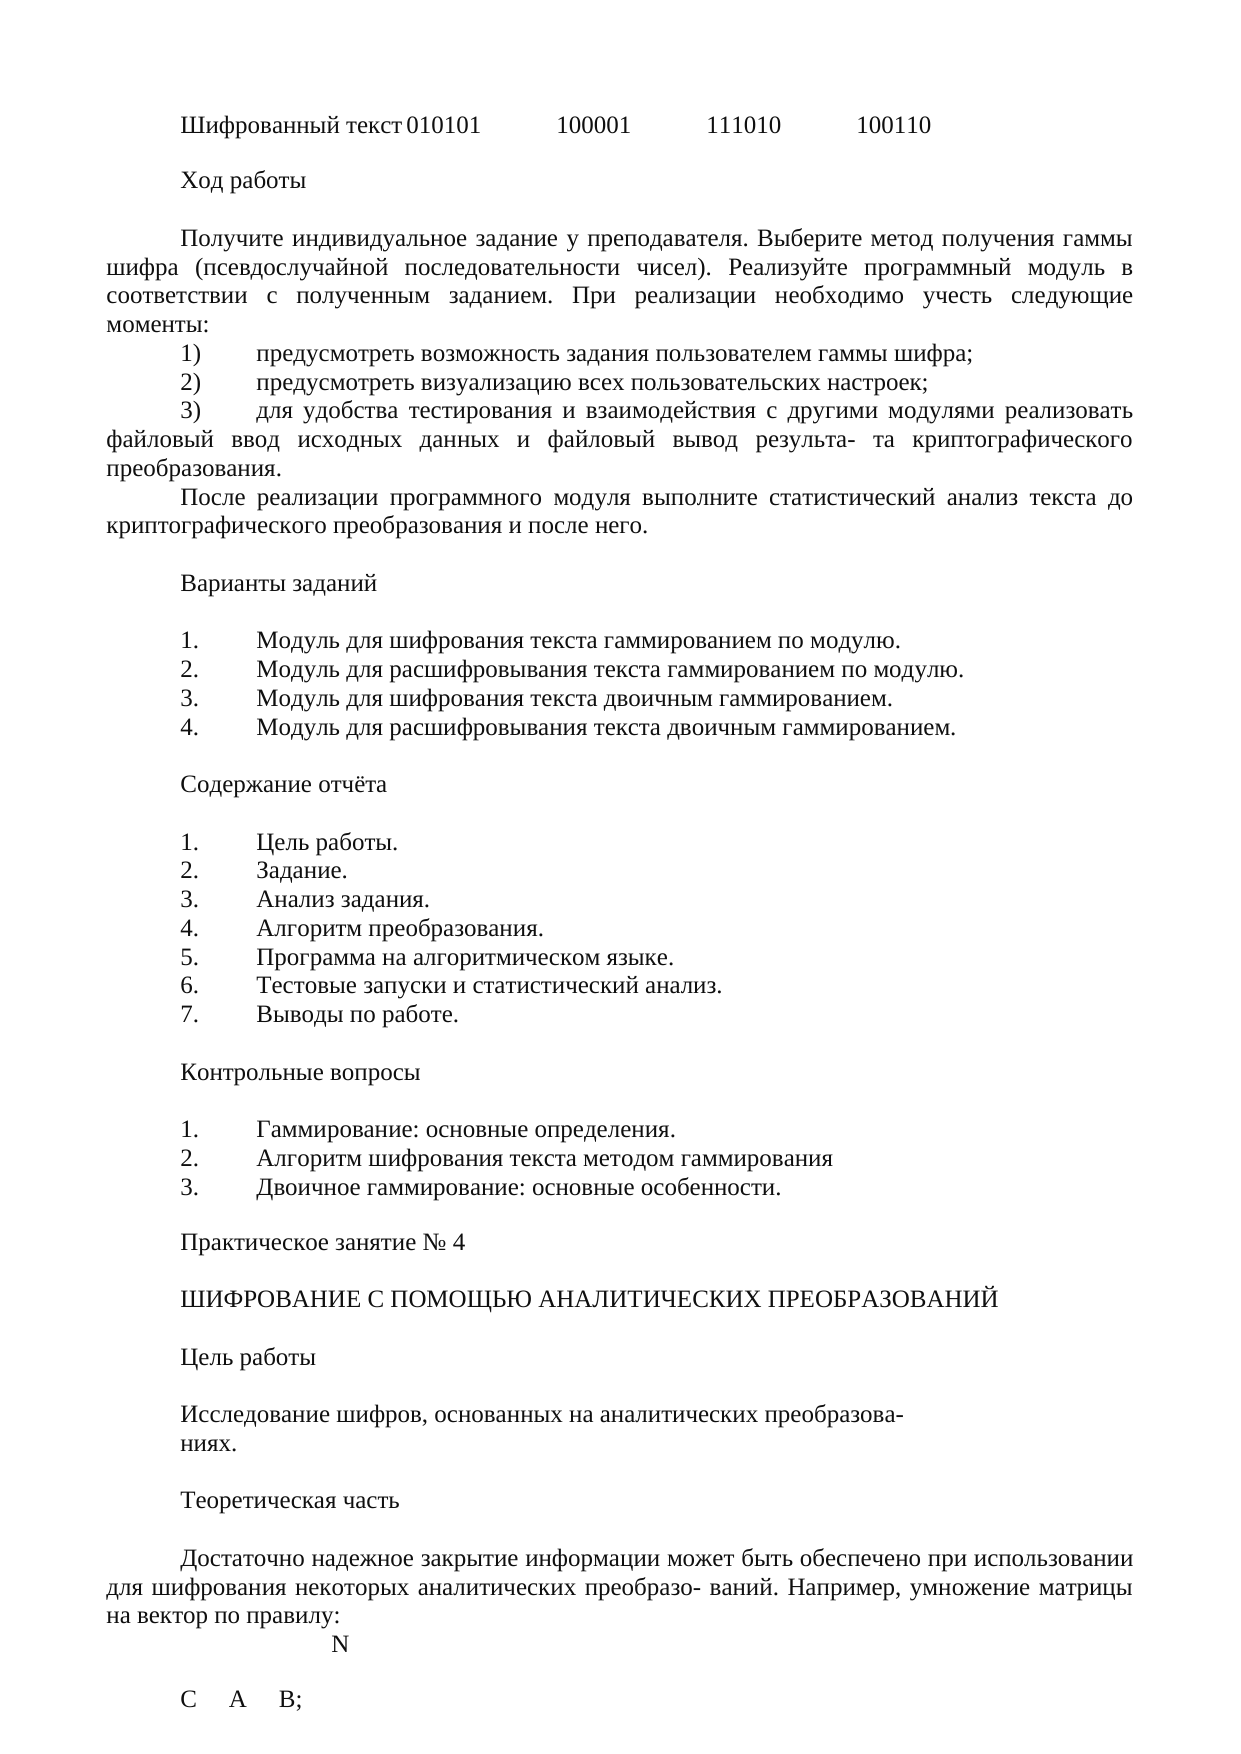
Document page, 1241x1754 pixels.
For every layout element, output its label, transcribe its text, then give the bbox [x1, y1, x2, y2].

text Достаточно надежное закрытие информации может быть обеспечено при использовании для шифрования некоторых аналитических преобразо- ваний. Например, умножение матрицы на вектор по правилу: [106, 1543, 1134, 1629]
text C  A  B; [106, 1684, 1134, 1713]
text 1. Гаммирование: основные определения. [106, 1114, 1134, 1143]
text Практическое занятие № 4 [106, 1227, 1134, 1256]
text 3. Двоичное гаммирование: основные особенности. [106, 1172, 1134, 1201]
text 4. Алгоритм преобразования. [106, 913, 1134, 942]
text Ход работы [106, 166, 1134, 194]
text Исследование шифров, основанных на аналитических преобразова- [106, 1399, 1134, 1428]
text 2. Алгоритм шифрования текста методом гаммирования [106, 1143, 1134, 1172]
text 2) предусмотреть визуализацию всех пользовательских настроек; [106, 367, 1134, 396]
text Цель работы [106, 1342, 1134, 1371]
text Контрольные вопросы [106, 1057, 1134, 1086]
text ниях. [106, 1428, 1134, 1457]
text ШИФРОВАНИЕ С ПОМОЩЬЮ АНАЛИТИЧЕСКИХ ПРЕОБРАЗОВАНИЙ [106, 1284, 1134, 1313]
text Шифрованный текст 010101 100001 111010 100110 [106, 110, 1134, 139]
text После реализации программного модуля выполните статистический анализ текста до криптографического преобразования и после него. [106, 482, 1134, 539]
text Содержание отчёта [106, 769, 1134, 798]
text 6. Тестовые запуски и статистический анализ. [106, 971, 1134, 999]
text 7. Выводы по работе. [106, 999, 1134, 1028]
text 3. Модуль для шифрования текста двоичным гаммированием. [106, 683, 1134, 712]
text 3) для удобства тестирования и взаимодействия с другими модулями реализовать файловый ввод исходных данных и файловый вывод результа- та криптографического преобразования. [106, 396, 1134, 482]
text 4. Модуль для расшифровывания текста двоичным гаммированием. [106, 712, 1134, 741]
text Варианты заданий [106, 568, 1134, 597]
text 5. Программа на алгоритмическом языке. [106, 942, 1134, 971]
text 1) предусмотреть возможность задания пользователем гаммы шифра; [106, 338, 1134, 367]
text Теоретическая часть [106, 1486, 1134, 1514]
text 2. Модуль для расшифровывания текста гаммированием по модулю. [106, 654, 1134, 683]
text 3. Анализ задания. [106, 884, 1134, 913]
text 2. Задание. [106, 856, 1134, 884]
text Получите индивидуальное задание у преподавателя. Выберите метод получения гаммы шифра (псевдослучайной последовательности чисел). Реализуйте программный модуль в соответствии с полученным заданием. При реализации необходимо учесть следующие моменты: [106, 223, 1134, 338]
text 1. Модуль для шифрования текста гаммированием по модулю. [106, 626, 1134, 654]
text N [106, 1629, 1134, 1658]
text 1. Цель работы. [106, 827, 1134, 856]
